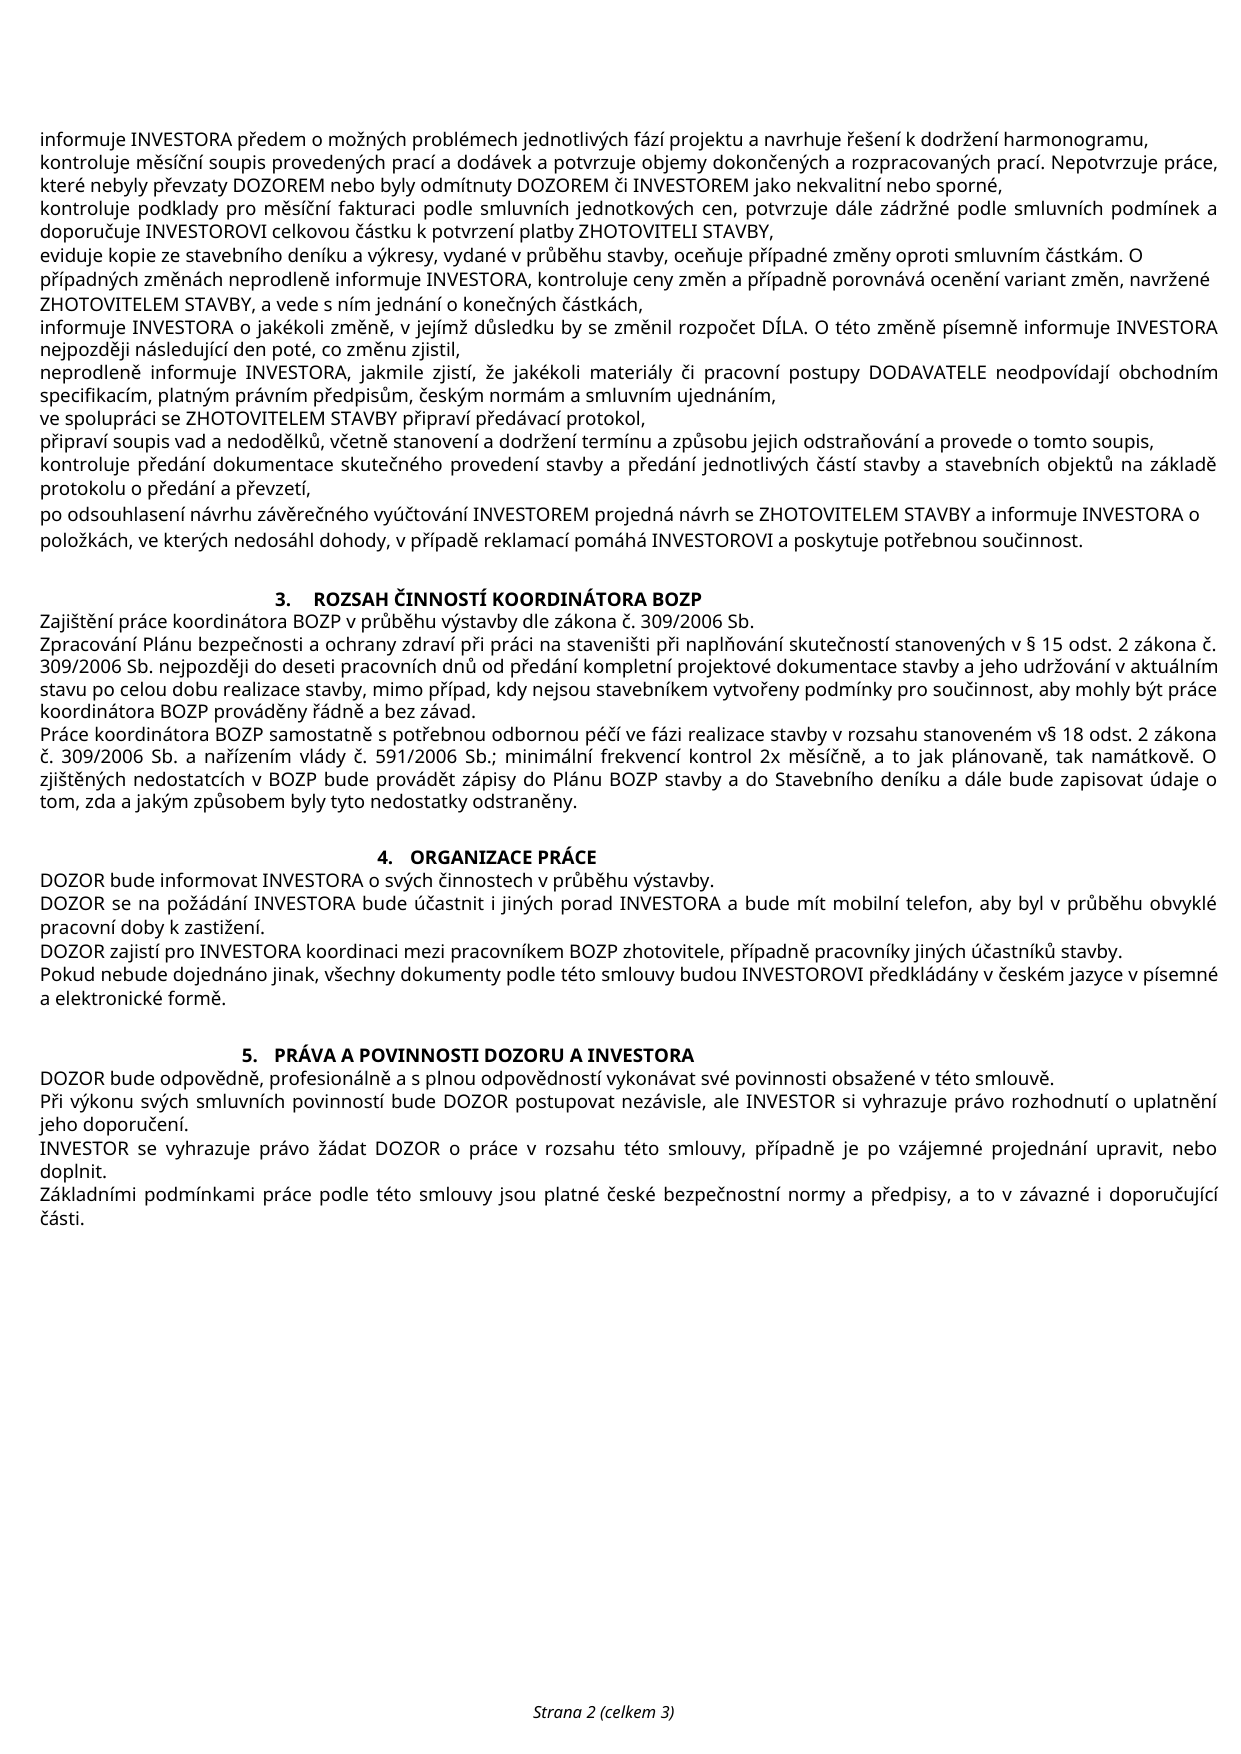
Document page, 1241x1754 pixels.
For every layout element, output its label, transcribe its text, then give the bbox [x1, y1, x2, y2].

text DOZOR bude informovat INVESTORA o svých činnostech v průběhu výstavby. [39, 869, 1240, 892]
text kontroluje předání dokumentace skutečného provedení stavby a předání jednotlivých částí stavby a stavebních objektů na základě protokolu o předání a převzetí, [39, 453, 1219, 500]
text DOZOR bude odpovědně, profesionálně a s plnou odpovědností vykonávat své povinnosti obsažené v této smlouvě. [39, 1067, 1219, 1090]
list ROZSAH ČINNOSTÍ KOORDINÁTORA BOZP [275, 588, 1240, 611]
text INVESTOR se vyhrazuje právo žádat DOZOR o práce v rozsahu této smlouvy, případně je po vzájemné projednání upravit, nebo doplnit. [39, 1136, 1219, 1183]
text informuje INVESTORA o jakékoli změně, v jejímž důsledku by se změnil rozpočet DÍLA. O této změně písemně informuje INVESTORA nejpozději následující den poté, co změnu zjistil, [39, 316, 1219, 361]
text Pokud nebude dojednáno jinak, všechny dokumenty podle této smlouvy budou INVESTOROVI předkládány v českém jazyce v písemné a elektronické formě. [39, 963, 1219, 1010]
text po odsouhlasení návrhu závěrečného vyúčtování INVESTOREM projedná návrh se ZHOTOVITELEM STAVBY a informuje INVESTORA o položkách, ve kterých nedosáhl dohody, v případě reklamací pomáhá INVESTOROVI a poskytuje potřebnou součinnost. [39, 500, 1240, 552]
list PRÁVA A POVINNOSTI DOZORU A INVESTORA [242, 1044, 1240, 1067]
text kontroluje podklady pro měsíční fakturaci podle smluvních jednotkových cen, potvrzuje dále zádržné podle smluvních podmínek a doporučuje INVESTOROVI celkovou částku k potvrzení platby ZHOTOVITELI STAVBY, [39, 197, 1219, 243]
text eviduje kopie ze stavebního deníku a výkresy, vydané v průběhu stavby, oceňuje případné změny oproti smluvním částkám. O případných změnách neprodleně informuje INVESTORA, kontroluje ceny změn a případně porovnává ocenění variant změn, navržené ZHOTOVITELEM STAVBY, a vede s ním jednání o konečných částkách, [39, 243, 1240, 316]
text Zajištění práce koordinátora BOZP v průběhu výstavby dle zákona č. 309/2006 Sb. [39, 611, 1240, 633]
text připraví soupis vad a nedodělků, včetně stanovení a dodržení termínu a způsobu jejich odstraňování a provede o tomto soupis, [39, 430, 1219, 453]
text Zpracování Plánu bezpečnosti a ochrany zdraví při práci na staveništi při naplňování skutečností stanovených v § 15 odst. 2 zákona č. 309/2006 Sb. nejpozději do deseti pracovních dnů od předání kompletní projektové dokumentace stavby a jeho udržování v aktuálním stavu po celou dobu realizace stavby, mimo případ, kdy nejsou stavebníkem vytvořeny podmínky pro součinnost, aby mohly být práce koordinátora BOZP prováděny řádně a bez závad. [39, 633, 1219, 723]
text Základními podmínkami práce podle této smlouvy jsou platné české bezpečnostní normy a předpisy, a to v závazné i doporučující části. [39, 1183, 1219, 1229]
text kontroluje měsíční soupis provedených prací a dodávek a potvrzuje objemy dokončených a rozpracovaných prací. Nepotvrzuje práce, které nebyly převzaty DOZOREM nebo byly odmítnuty DOZOREM či INVESTOREM jako nekvalitní nebo sporné, [39, 151, 1219, 197]
text informuje INVESTORA předem o možných problémech jednotlivých fází projektu a navrhuje řešení k dodržení harmonogramu, [39, 127, 1219, 151]
text DOZOR se na požádání INVESTORA bude účastnit i jiných porad INVESTORA a bude mít mobilní telefon, aby byl v průběhu obvyklé pracovní doby k zastižení. [39, 892, 1219, 939]
text DOZOR zajistí pro INVESTORA koordinaci mezi pracovníkem BOZP zhotovitele, případně pracovníky jiných účastníků stavby. [39, 939, 1219, 963]
text ve spolupráci se ZHOTOVITELEM STAVBY připraví předávací protokol, [39, 407, 1240, 430]
list ORGANIZACE PRÁCE [377, 847, 1240, 869]
text Práce koordinátora BOZP samostatně s potřebnou odbornou péčí ve fázi realizace stavby v rozsahu stanoveném v§ 18 odst. 2 zákona č. 309/2006 Sb. a nařízením vlády č. 591/2006 Sb.; minimální frekvencí kontrol 2x měsíčně, a to jak plánovaně, tak namátkově. O zjištěných nedostatcích v BOZP bude provádět zápisy do Plánu BOZP stavby a do Stavebního deníku a dále bude zapisovat údaje o tom, zda a jakým způsobem byly tyto nedostatky odstraněny. [39, 723, 1219, 813]
text neprodleně informuje INVESTORA, jakmile zjistí, že jakékoli materiály či pracovní postupy DODAVATELE neodpovídají obchodním specifikacím, platným právním předpisům, českým normám a smluvním ujednáním, [39, 361, 1219, 407]
text Při výkonu svých smluvních povinností bude DOZOR postupovat nezávisle, ale INVESTOR si vyhrazuje právo rozhodnutí o uplatnění jeho doporučení. [39, 1090, 1219, 1136]
